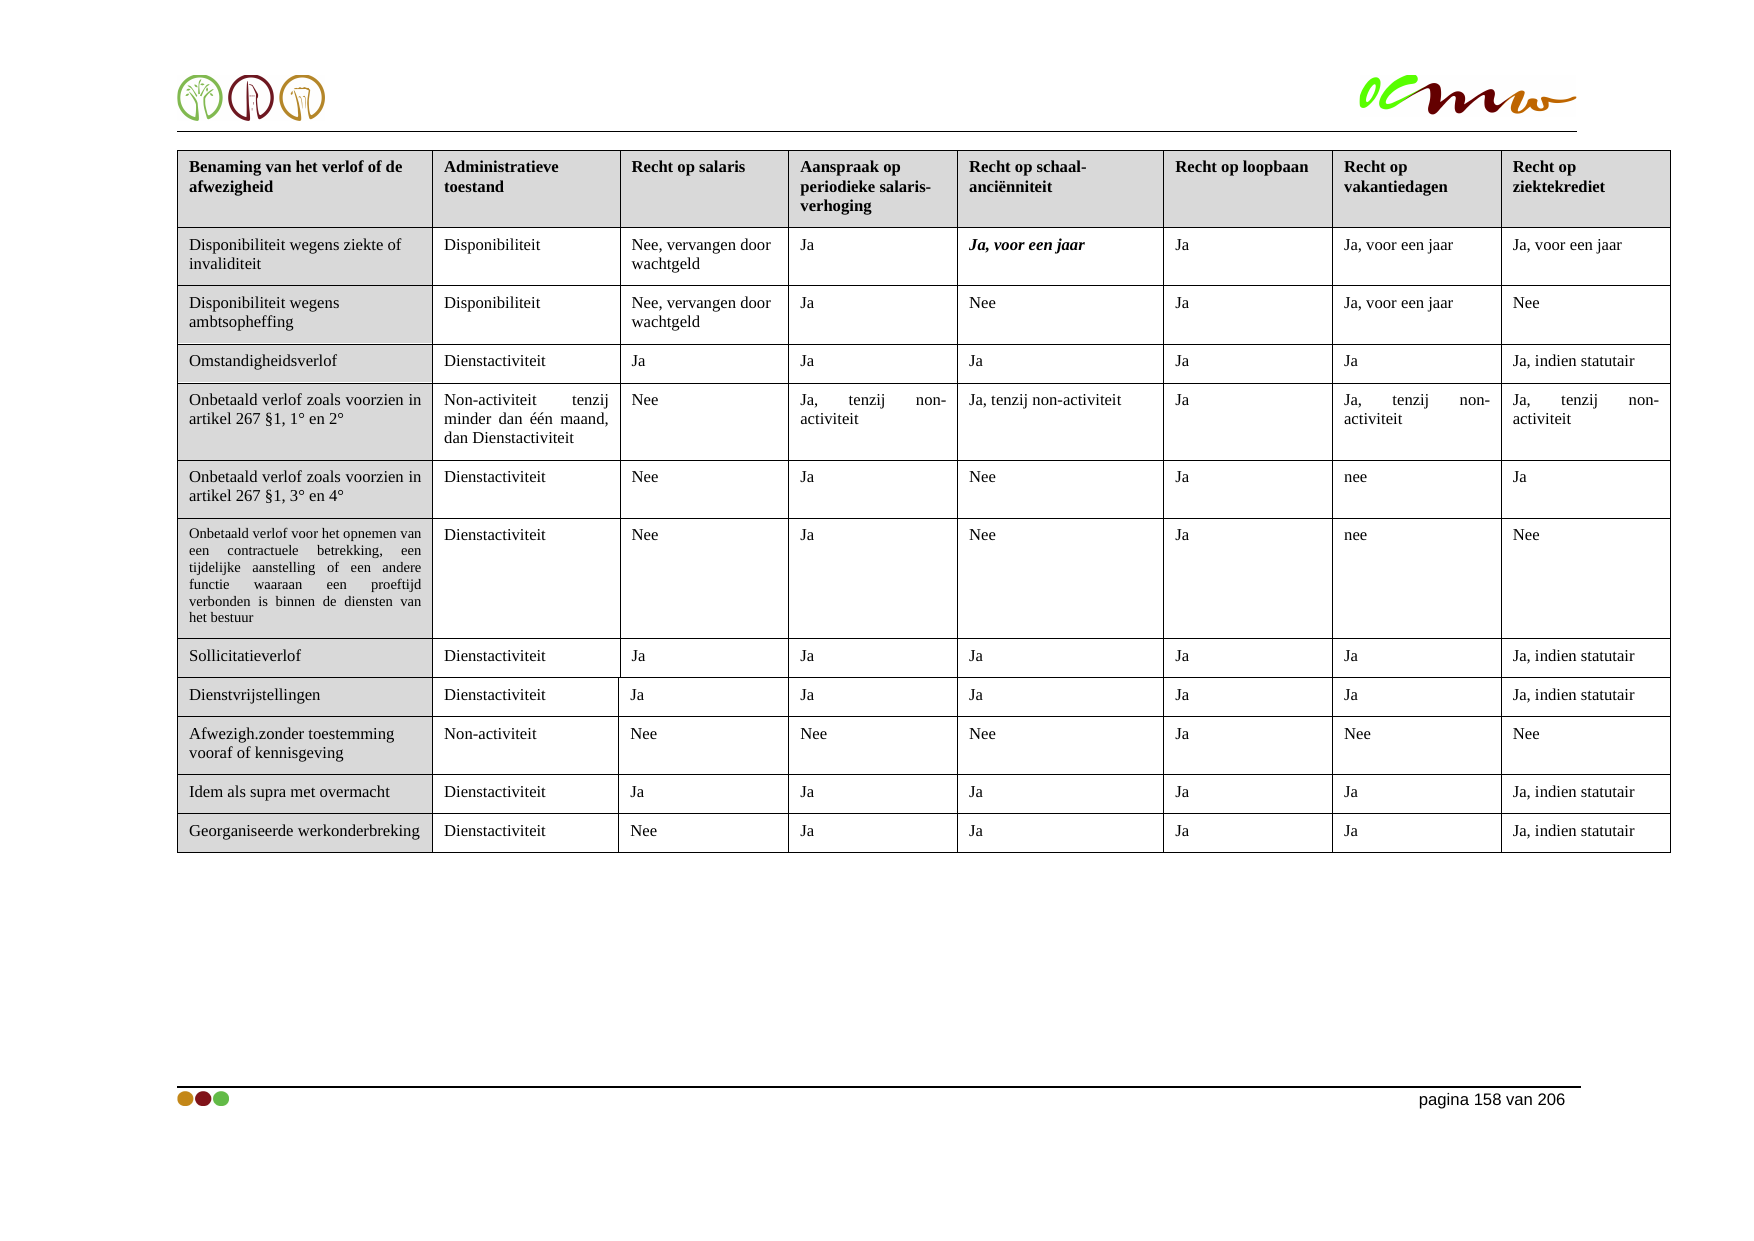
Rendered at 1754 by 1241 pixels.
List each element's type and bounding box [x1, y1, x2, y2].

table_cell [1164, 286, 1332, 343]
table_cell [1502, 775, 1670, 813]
picture [1359, 75, 1577, 117]
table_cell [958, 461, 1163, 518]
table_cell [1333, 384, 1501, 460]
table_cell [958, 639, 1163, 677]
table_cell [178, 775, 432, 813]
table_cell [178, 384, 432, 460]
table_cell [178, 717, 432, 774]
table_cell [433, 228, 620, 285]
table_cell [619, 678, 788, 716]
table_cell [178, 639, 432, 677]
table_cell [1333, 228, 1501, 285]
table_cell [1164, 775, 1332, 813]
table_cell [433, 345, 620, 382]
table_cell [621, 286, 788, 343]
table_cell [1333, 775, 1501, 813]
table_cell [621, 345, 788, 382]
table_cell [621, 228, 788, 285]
picture [178, 1092, 229, 1106]
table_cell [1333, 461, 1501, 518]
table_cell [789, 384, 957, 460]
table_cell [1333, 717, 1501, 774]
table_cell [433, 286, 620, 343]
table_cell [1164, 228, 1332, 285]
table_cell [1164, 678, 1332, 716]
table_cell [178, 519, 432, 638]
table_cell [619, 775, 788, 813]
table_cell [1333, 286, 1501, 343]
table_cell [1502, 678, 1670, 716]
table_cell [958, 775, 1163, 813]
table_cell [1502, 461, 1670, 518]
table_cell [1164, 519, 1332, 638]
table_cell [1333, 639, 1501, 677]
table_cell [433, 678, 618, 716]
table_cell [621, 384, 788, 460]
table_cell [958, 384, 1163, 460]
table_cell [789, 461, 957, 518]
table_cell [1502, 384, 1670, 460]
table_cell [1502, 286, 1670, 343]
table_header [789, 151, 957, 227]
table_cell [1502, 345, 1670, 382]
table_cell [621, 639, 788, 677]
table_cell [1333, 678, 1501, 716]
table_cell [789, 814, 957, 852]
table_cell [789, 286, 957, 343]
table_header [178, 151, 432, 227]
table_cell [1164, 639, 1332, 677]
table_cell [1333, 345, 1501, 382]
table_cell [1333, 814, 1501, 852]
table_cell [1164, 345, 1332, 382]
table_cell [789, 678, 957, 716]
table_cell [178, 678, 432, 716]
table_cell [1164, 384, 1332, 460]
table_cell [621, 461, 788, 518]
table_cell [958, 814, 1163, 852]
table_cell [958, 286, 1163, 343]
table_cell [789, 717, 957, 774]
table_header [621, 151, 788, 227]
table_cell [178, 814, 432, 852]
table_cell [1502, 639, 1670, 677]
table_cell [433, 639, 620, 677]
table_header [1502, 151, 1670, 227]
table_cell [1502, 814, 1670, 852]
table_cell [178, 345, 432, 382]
picture [177, 75, 325, 121]
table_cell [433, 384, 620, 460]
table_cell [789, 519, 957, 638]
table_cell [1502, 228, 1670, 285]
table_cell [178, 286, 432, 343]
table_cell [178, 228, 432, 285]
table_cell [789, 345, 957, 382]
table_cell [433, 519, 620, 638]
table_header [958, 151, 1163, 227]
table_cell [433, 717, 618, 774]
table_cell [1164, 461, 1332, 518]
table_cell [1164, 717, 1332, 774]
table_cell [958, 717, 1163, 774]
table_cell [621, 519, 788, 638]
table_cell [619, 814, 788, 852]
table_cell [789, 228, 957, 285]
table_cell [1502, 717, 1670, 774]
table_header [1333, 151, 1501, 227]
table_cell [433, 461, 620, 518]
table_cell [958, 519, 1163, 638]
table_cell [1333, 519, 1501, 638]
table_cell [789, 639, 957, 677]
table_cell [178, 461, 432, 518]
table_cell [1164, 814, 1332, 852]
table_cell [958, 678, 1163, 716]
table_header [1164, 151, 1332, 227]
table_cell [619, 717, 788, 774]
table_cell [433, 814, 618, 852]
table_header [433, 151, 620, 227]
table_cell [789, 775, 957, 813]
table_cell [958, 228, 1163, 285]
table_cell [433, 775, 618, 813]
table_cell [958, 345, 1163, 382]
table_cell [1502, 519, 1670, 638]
